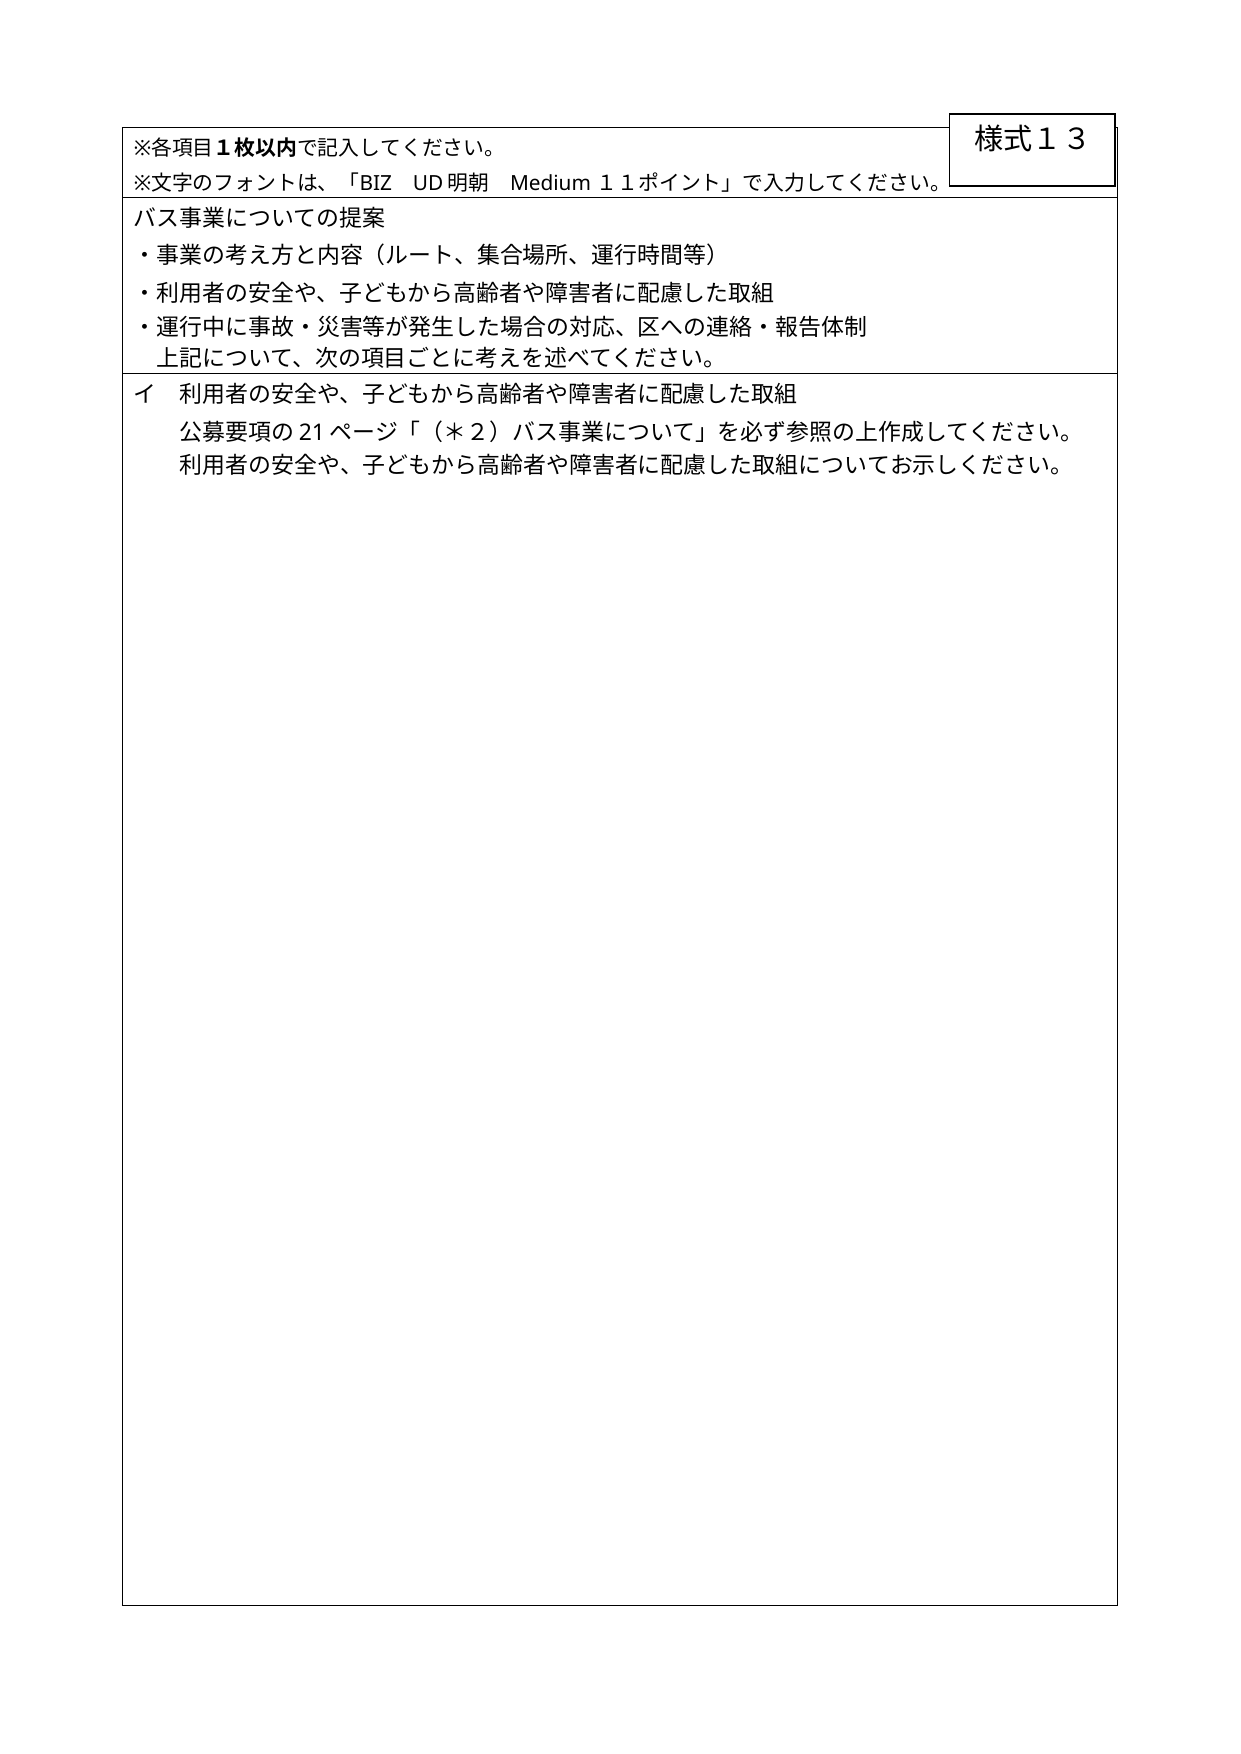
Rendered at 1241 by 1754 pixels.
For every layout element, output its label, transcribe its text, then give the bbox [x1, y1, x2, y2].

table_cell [123, 128, 1117, 197]
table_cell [123, 374, 1117, 1605]
table_cell バス事業についての提案 ・事業の考え方と内容（ルート、集合場所、運行時間等） ・利用者の安全や、子どもから高齢者や障害者に配慮した取組 ・運行中に事故・災害等が発生した場合の対応、区への連絡・報告体制 上記について、次の項目ごとに考えを述べてください。 [123, 198, 1117, 373]
